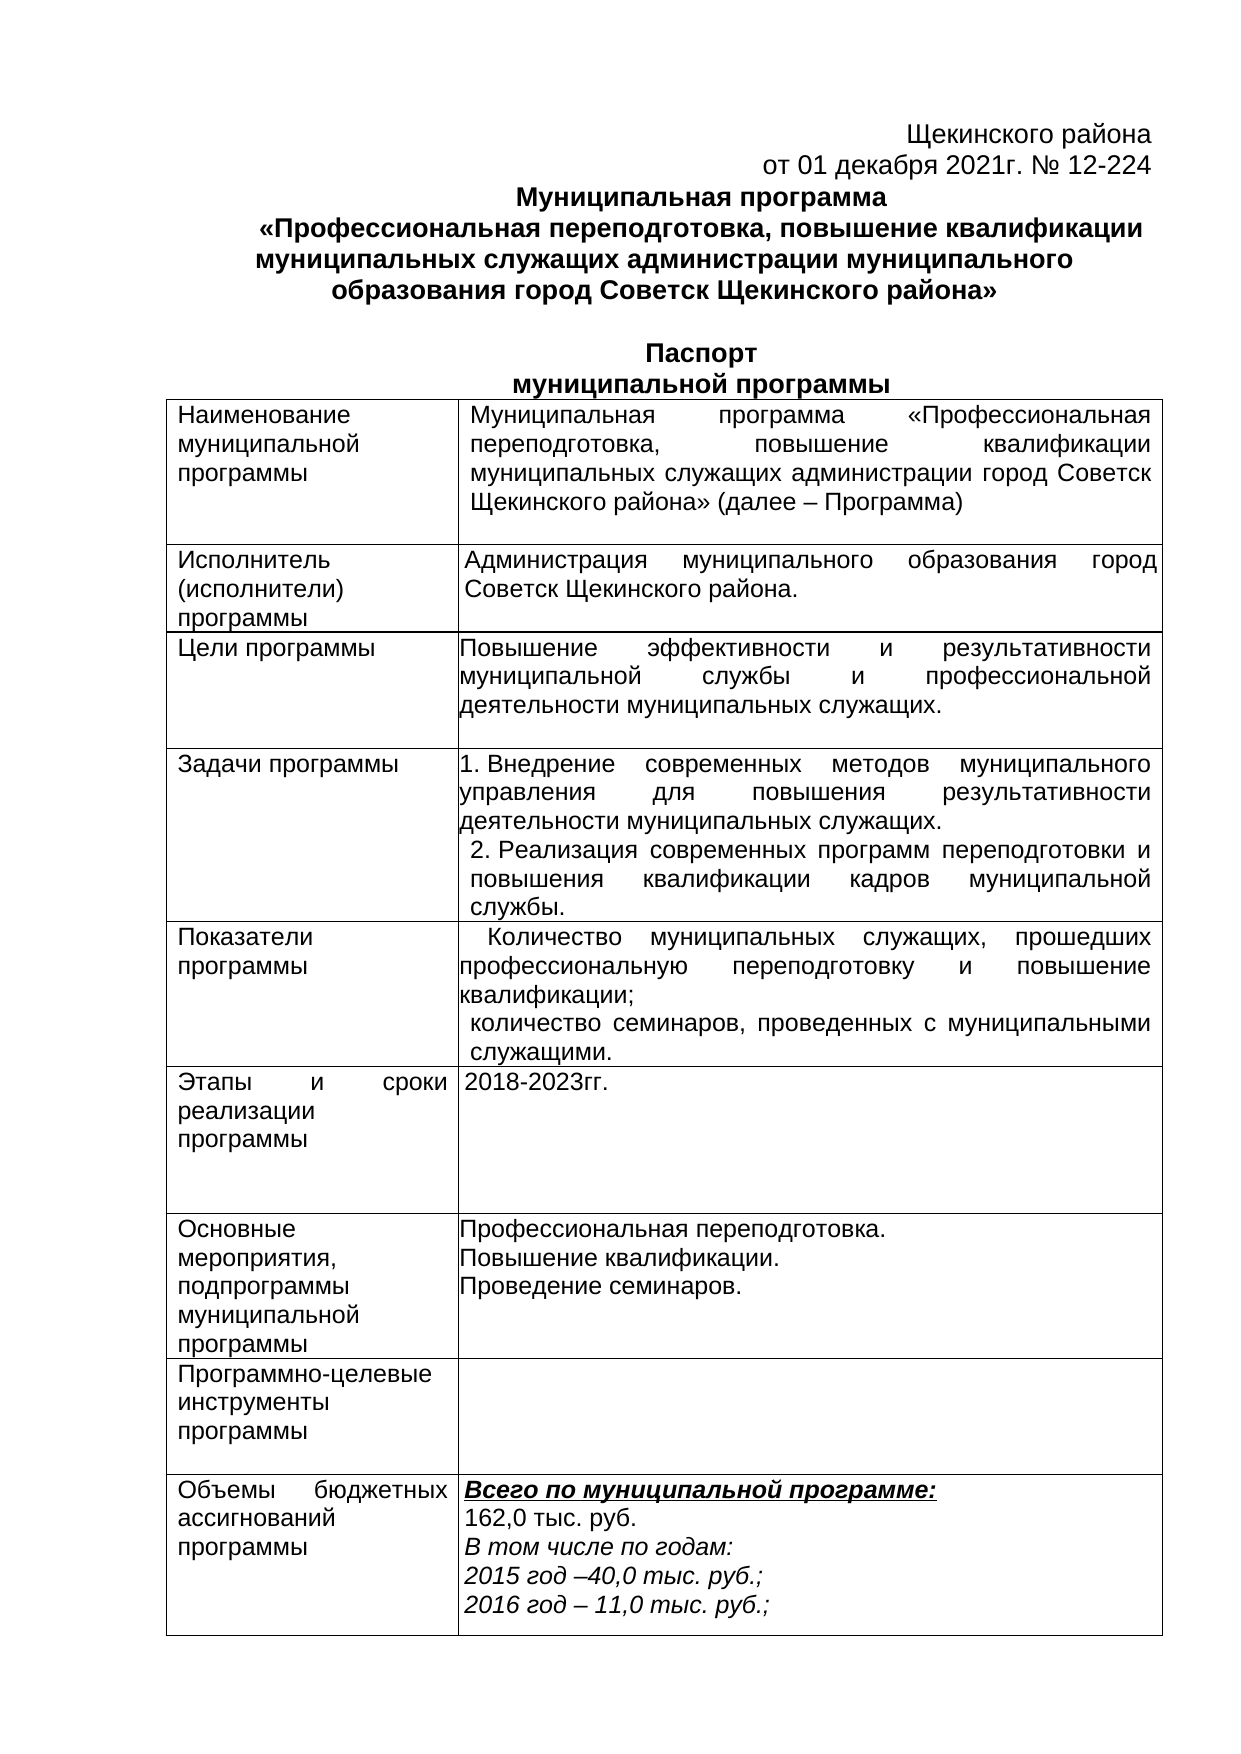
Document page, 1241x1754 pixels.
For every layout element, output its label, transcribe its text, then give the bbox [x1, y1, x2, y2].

table_header Наименование муниципальной программы [167, 400, 458, 544]
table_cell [459, 1475, 1162, 1635]
table_cell [459, 1359, 1162, 1473]
table_cell Профессиональная переподготовка. Повышение квалификации. Проведение семинаров. [459, 1214, 1162, 1357]
table_cell Повышение эффективности и результативности муниципальной службы и профессиональной деятельности муниципальных служащих. [459, 633, 1162, 747]
table_cell Основные мероприятия, подпрограммы муниципальной программы [167, 1214, 458, 1357]
table_cell Цели программы [167, 633, 458, 747]
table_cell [167, 1475, 458, 1635]
text Щекинского района [177, 118, 1152, 149]
text Паспорт [177, 337, 1152, 368]
table_cell 1. Внедрение современных методов муниципального управления для повышения результативности деятельности муниципальных служащих. 2. Реализация современных программ переподготовки и повышения квалификации кадров муниципальной службы. [459, 749, 1162, 921]
table_cell Показатели программы [167, 922, 458, 1066]
table_cell Этапы и сроки реализации программы [167, 1067, 458, 1213]
text муниципальной программы [177, 368, 1152, 399]
table_cell Количество муниципальных служащих, прошедших профессиональную переподготовку и повышение квалификации; количество семинаров, проведенных с муниципальными служащими. [459, 922, 1162, 1066]
table_cell 2018-2023гг. [459, 1067, 1162, 1213]
text Муниципальная программа [177, 181, 1152, 212]
table_cell Исполнитель (исполнители) программы [167, 545, 458, 631]
text «Профессиональная переподготовка, повышение квалификации муниципальных служащих администрации муниципального образования город Советск Щекинского района» [177, 212, 1152, 306]
table_header Муниципальная программа «Профессиональная переподготовка, повышение квалификации муниципальных служащих администрации город Советск Щекинского района» (далее – Программа) [459, 400, 1162, 544]
text от 01 декабря 2021г. № 12-224 [177, 149, 1152, 181]
table_cell Задачи программы [167, 749, 458, 921]
table_cell Администрация муниципального образования город Советск Щекинского района. [459, 545, 1162, 631]
table_cell Программно-целевые инструменты программы [167, 1359, 458, 1473]
